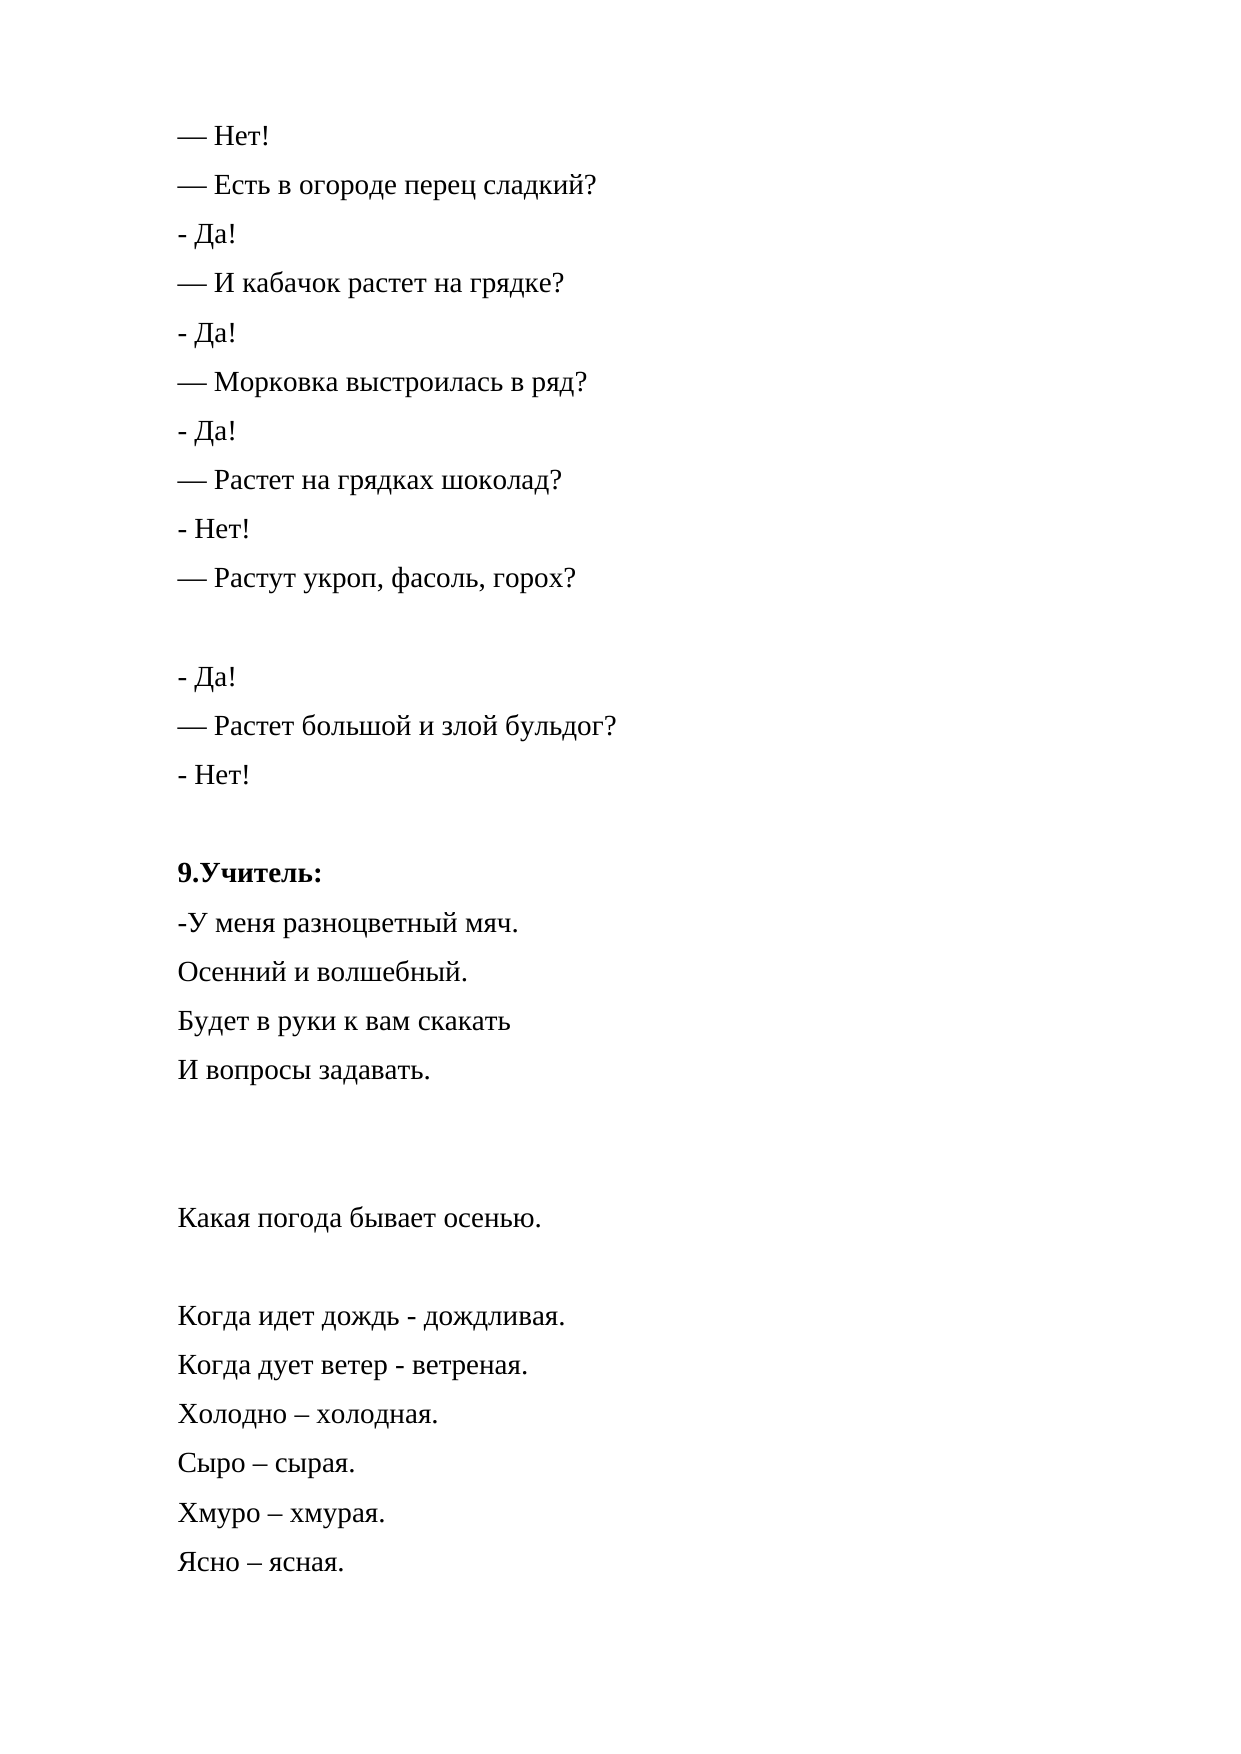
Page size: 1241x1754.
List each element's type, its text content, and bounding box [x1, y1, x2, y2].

text Осенний и волшебный. [177, 954, 1152, 987]
text - Нет! [177, 511, 1152, 545]
text — И кабачок растет на грядке? [177, 266, 1152, 299]
text Когда идет дождь - дождливая. [177, 1298, 1152, 1332]
text Хмуро – хмурая. [177, 1495, 1152, 1528]
text — Есть в огороде перец сладкий? [177, 167, 1152, 201]
text - Да! [177, 216, 1152, 250]
text Холодно – холодная. [177, 1396, 1152, 1430]
text И вопросы задавать. [177, 1052, 1152, 1086]
text — Морковка выстроилась в ряд? [177, 364, 1152, 397]
text - Да! [177, 315, 1152, 348]
text Сыро – сырая. [177, 1446, 1152, 1479]
text -У меня разноцветный мяч. [177, 905, 1152, 938]
text — Нет! [177, 118, 1152, 152]
text — Растет большой и злой бульдог? [177, 708, 1152, 742]
text 9.Учитель: [177, 856, 1152, 889]
text - Да! [177, 413, 1152, 447]
text - Нет! [177, 757, 1152, 791]
text Какая погода бывает осенью. [177, 1200, 1152, 1233]
text — Растут укроп, фасоль, горох? [177, 561, 1152, 594]
text Будет в руки к вам скакать [177, 1003, 1152, 1037]
text Ясно – ясная. [177, 1544, 1152, 1577]
text Когда дует ветер - ветреная. [177, 1347, 1152, 1381]
text - Да! [177, 659, 1152, 692]
text — Растет на грядках шоколад? [177, 462, 1152, 496]
